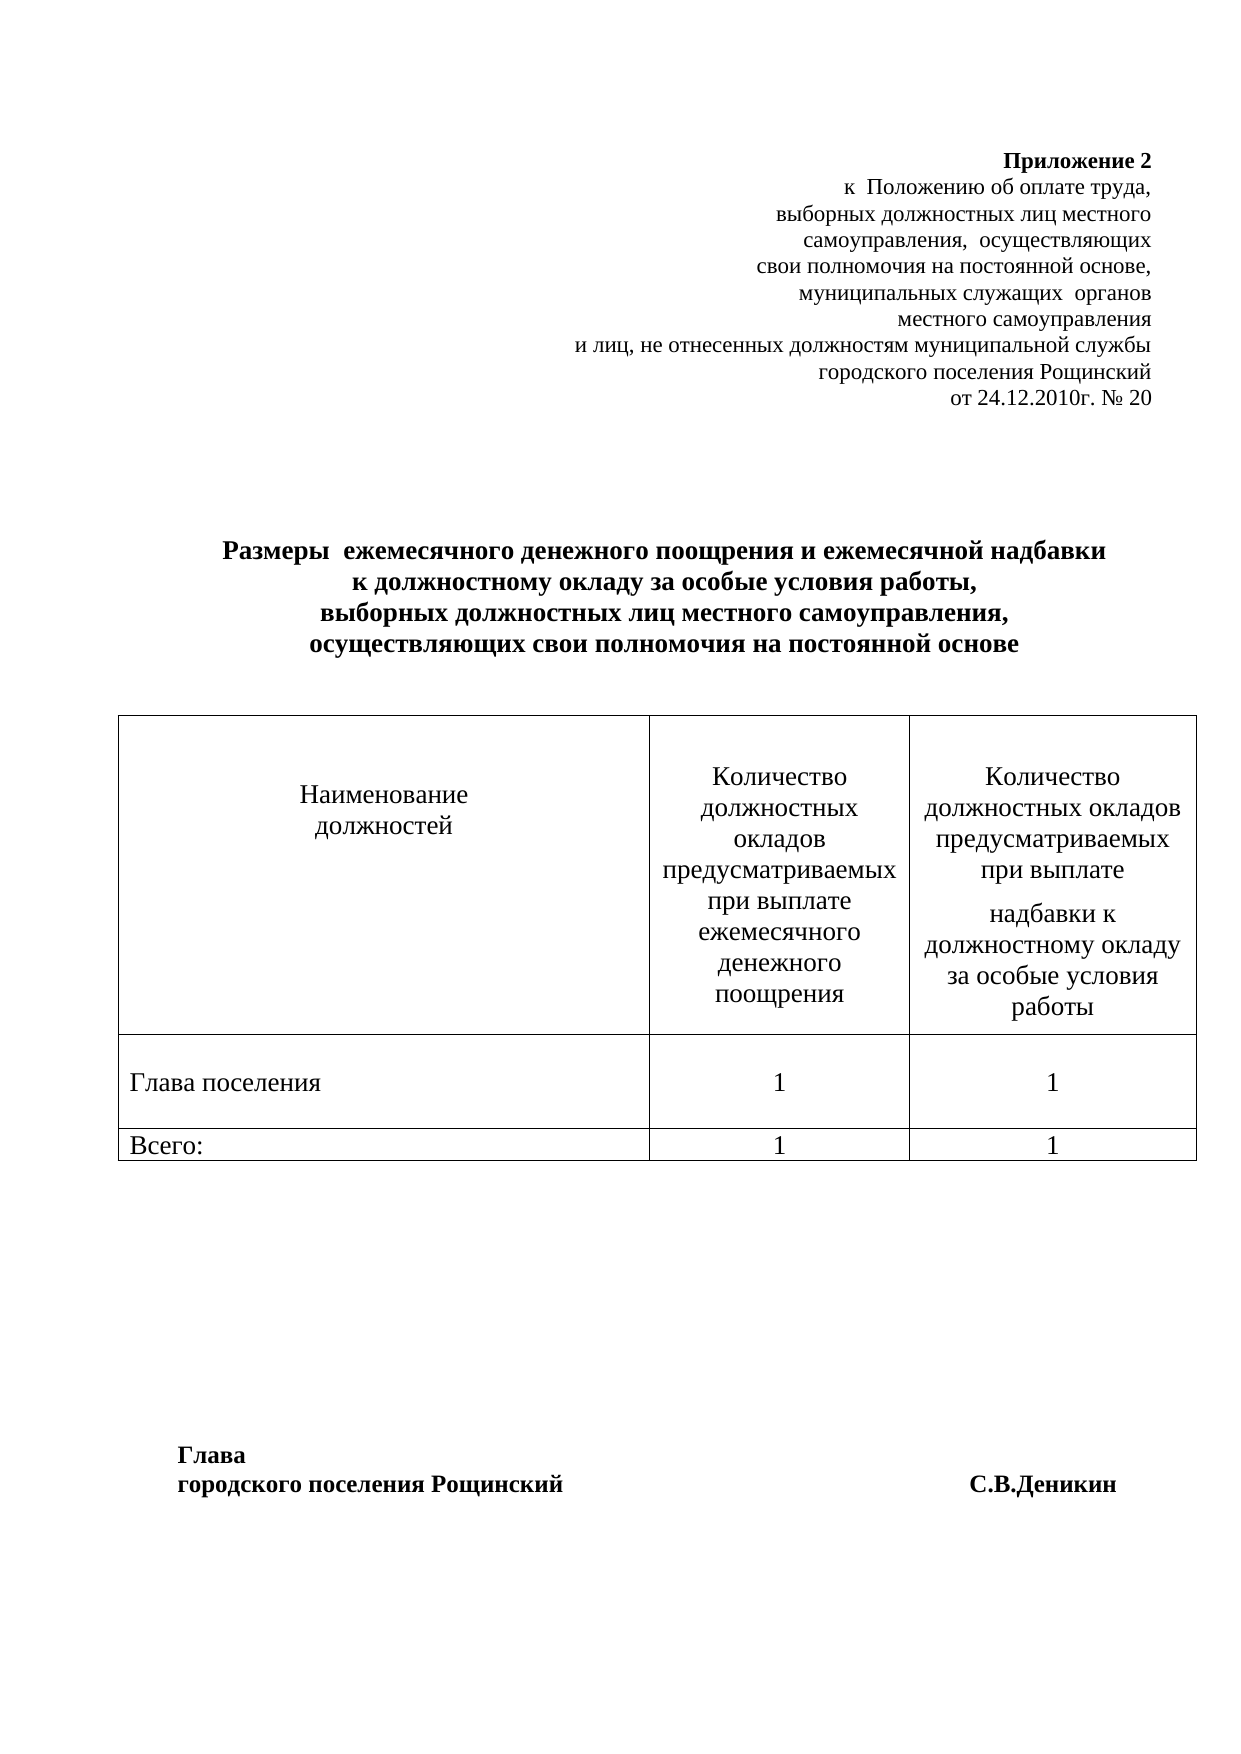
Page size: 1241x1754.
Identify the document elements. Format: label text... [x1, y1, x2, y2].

text местного самоуправления [177, 305, 1152, 331]
table_cell 1 [910, 1129, 1196, 1160]
text муниципальных служащих органов [177, 279, 1152, 305]
text к Положению об оплате труда, [177, 173, 1152, 199]
table_cell Глава поселения [119, 1035, 649, 1128]
text от 24.12.2010г. № 20 [177, 384, 1152, 410]
text свои полномочия на постоянной основе, [177, 252, 1152, 279]
text городского поселения Рощинский [177, 358, 1152, 384]
text Приложение 2 [177, 147, 1152, 173]
table_header Наименование должностей [119, 716, 649, 1034]
table_header Количество должностных окладов предусматриваемых при выплате надбавки к должностному окладу за особые условия работы [910, 716, 1196, 1034]
text самоуправления, осуществляющих [177, 226, 1152, 252]
table_cell 1 [650, 1129, 909, 1160]
text Глава [177, 1440, 1152, 1469]
table_cell 1 [910, 1035, 1196, 1128]
text городского поселения Рощинский С.В.Деникин [177, 1469, 1152, 1498]
table_header Количество должностных окладов предусматриваемых при выплате ежемесячного денежного поощрения [650, 716, 909, 1034]
text и лиц, не отнесенных должностям муниципальной службы [177, 331, 1152, 358]
text выборных должностных лиц местного [177, 199, 1152, 226]
table_cell 1 [650, 1035, 909, 1128]
table_cell Всего: [119, 1129, 649, 1160]
text Размеры ежемесячного денежного поощрения и ежемесячной надбавки к должностному окладу за особые условия работы, выборных должностных лиц местного самоуправления, осуществляющих свои полномочия на постоянной основе [177, 534, 1152, 659]
